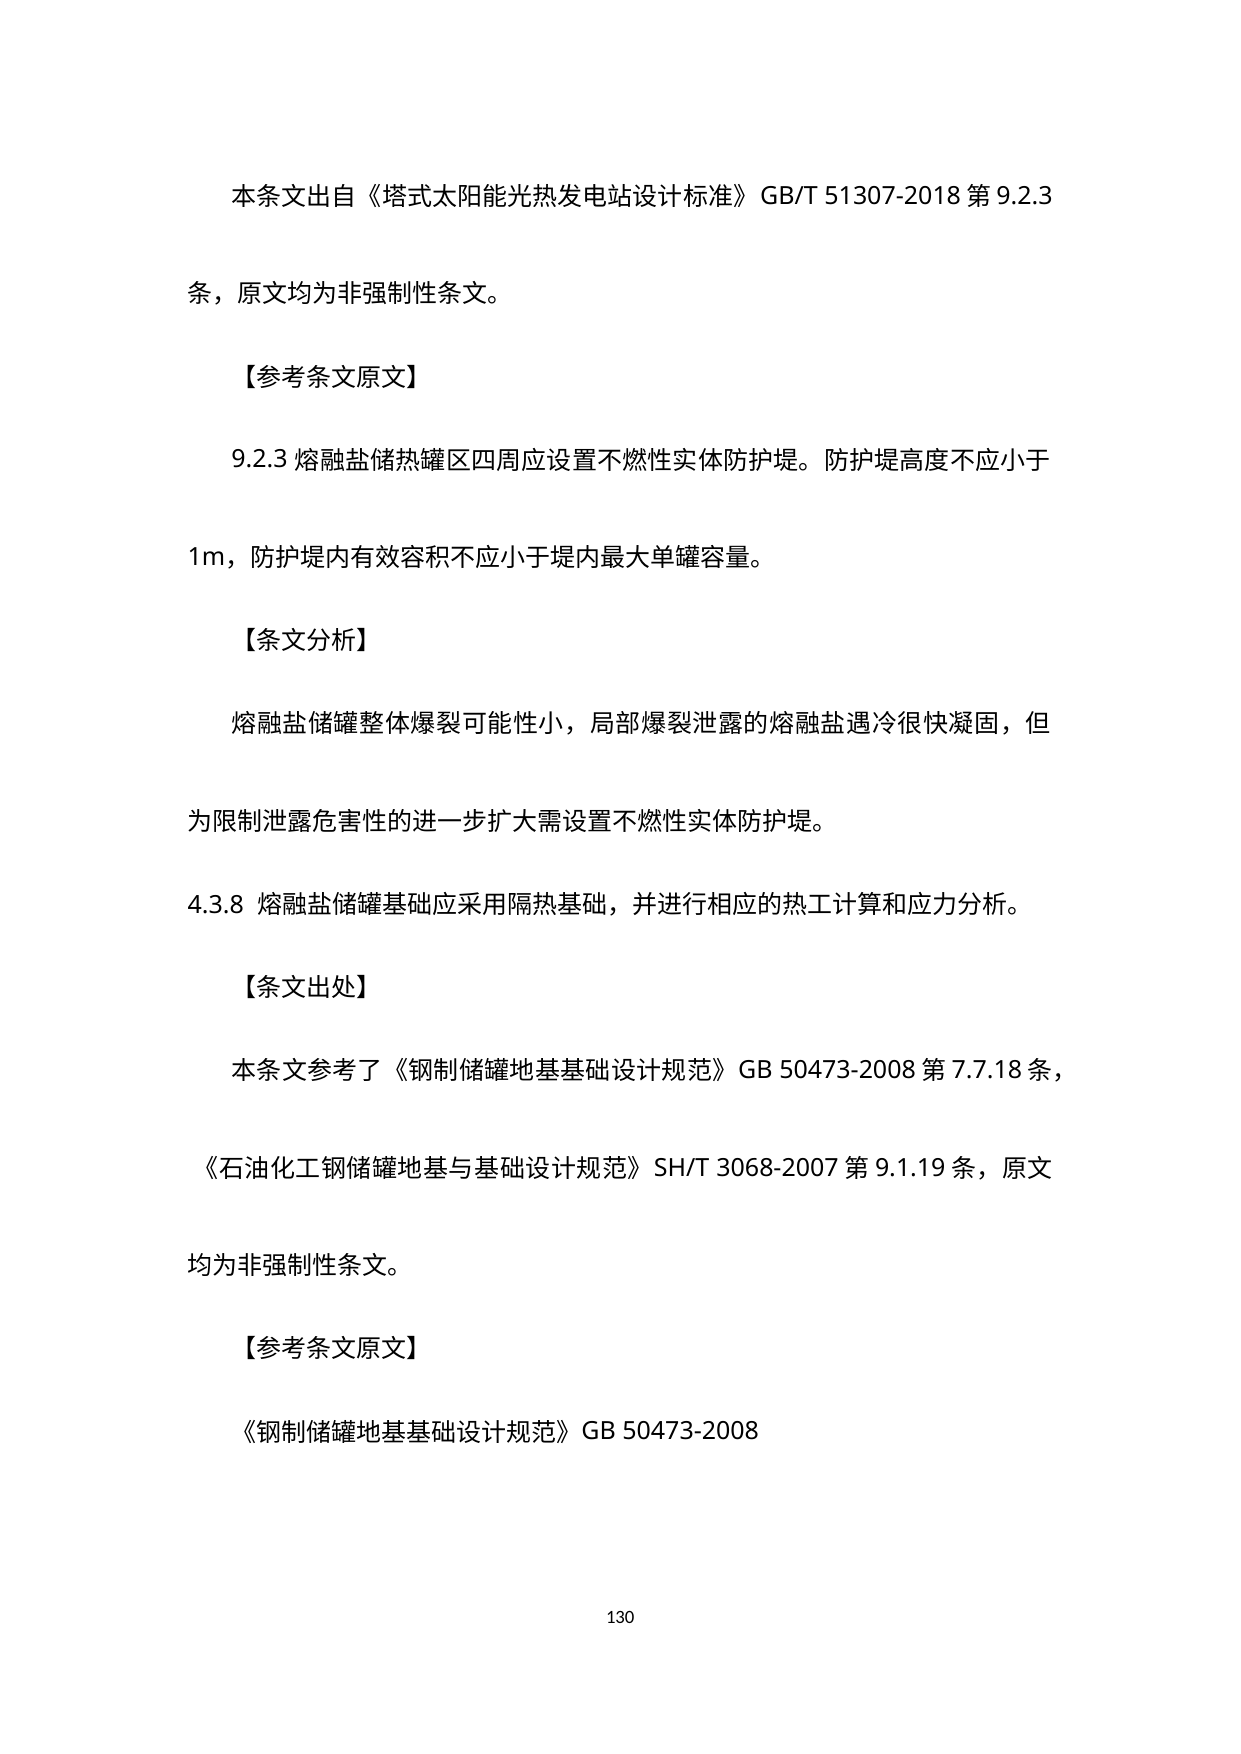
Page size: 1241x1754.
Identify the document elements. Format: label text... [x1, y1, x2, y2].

text 熔融盐储罐整体爆裂可能性小，局部爆裂泄露的熔融盐遇冷很快凝固，但为限制泄露危害性的进一步扩大需设置不燃性实体防护堤。 [187, 689, 1053, 852]
text 【参考条文原文】 [187, 343, 1053, 408]
text 本条文出自《塔式太阳能光热发电站设计标准》GB/T 51307-2018第9.2.3条，原文均为非强制性条文。 [187, 162, 1053, 324]
text 9.2.3 熔融盐储热罐区四周应设置不燃性实体防护堤。防护堤高度不应小于1m，防护堤内有效容积不应小于堤内最大单罐容量。 [187, 426, 1053, 588]
text 【条文出处】 [187, 953, 1053, 1018]
text 4.3.8 熔融盐储罐基础应采用隔热基础，并进行相应的热工计算和应力分析。 [187, 870, 1053, 935]
text 本条文参考了《钢制储罐地基基础设计规范》GB 50473-2008第7.7.18条， 《石油化工钢储罐地基与基础设计规范》SH/T 3068-2007第9.1.19条，原文均为非强制性条文。 [187, 1036, 1053, 1296]
text 【参考条文原文】 [187, 1314, 1053, 1379]
text 【条文分析】 [187, 606, 1053, 671]
text 《钢制储罐地基基础设计规范》GB 50473-2008 [187, 1398, 1053, 1463]
